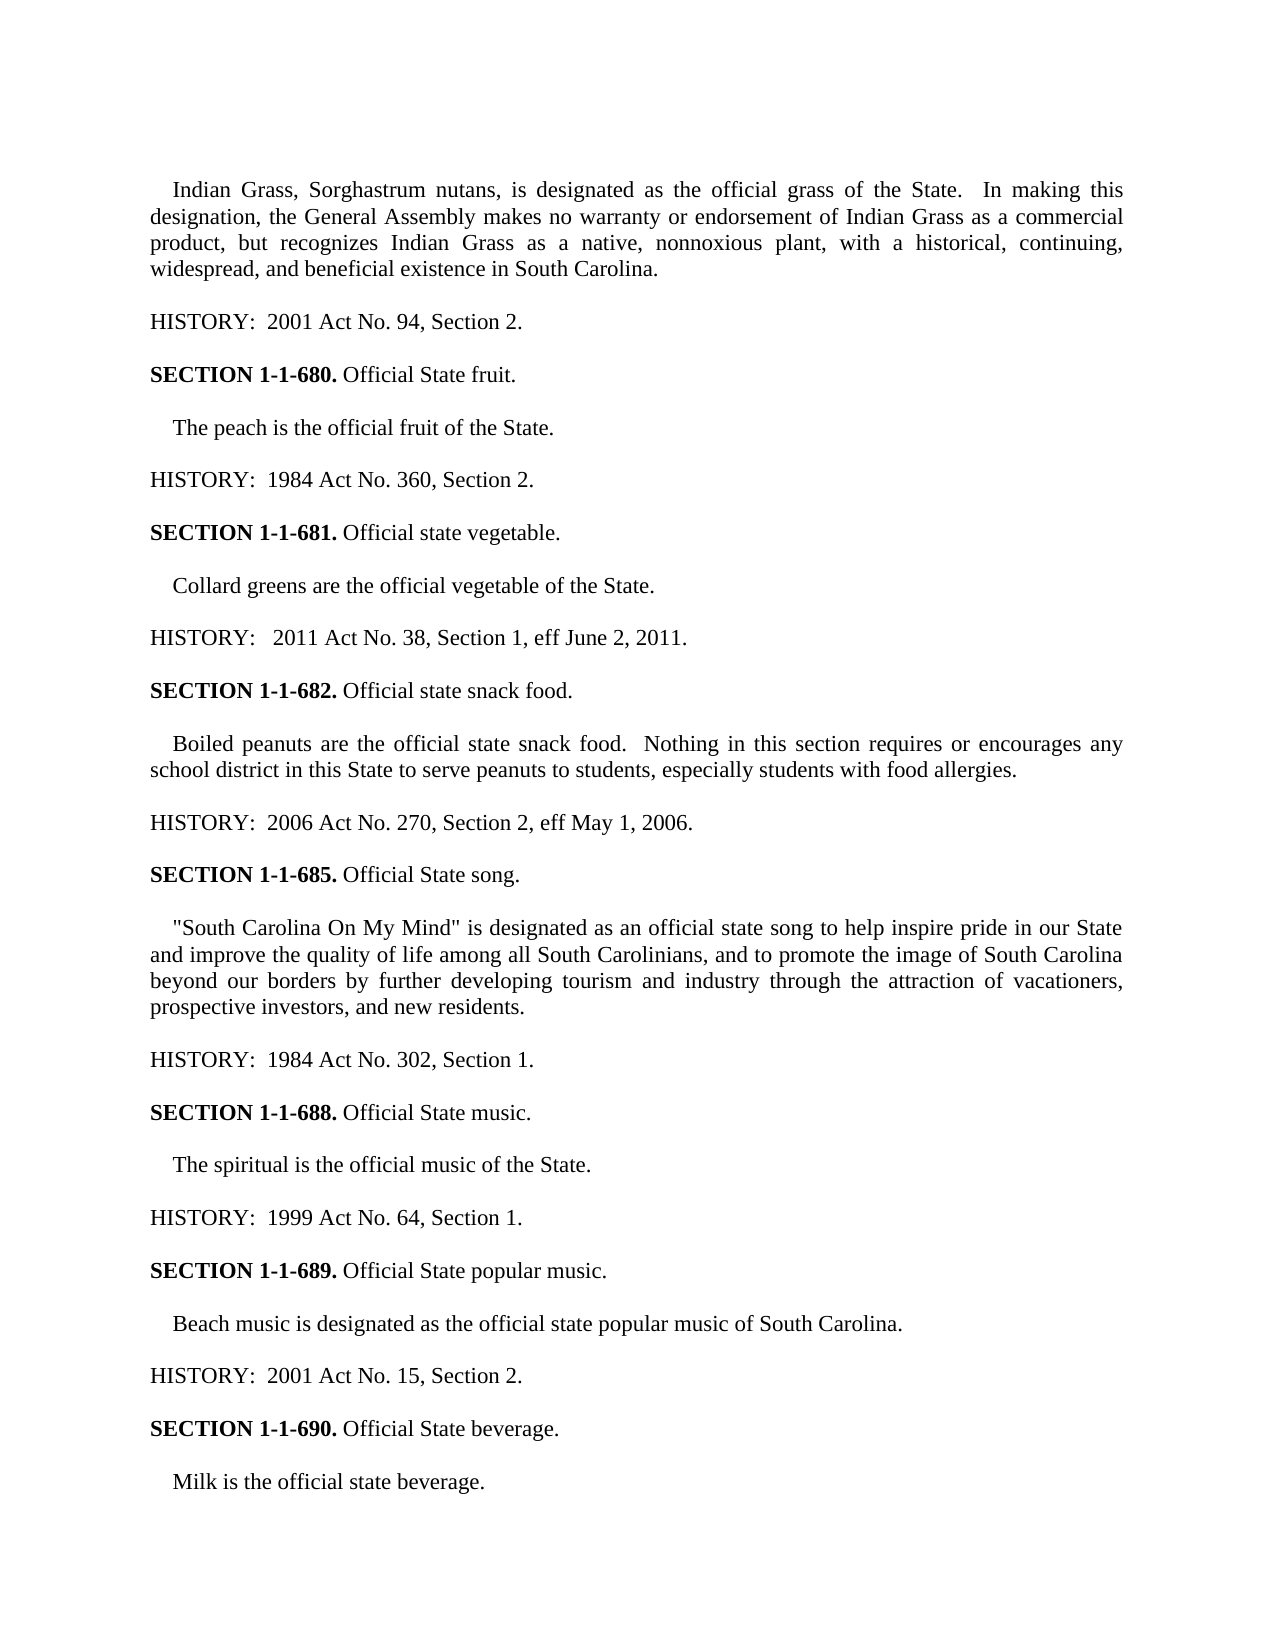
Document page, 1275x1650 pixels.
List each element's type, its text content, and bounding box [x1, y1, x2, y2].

text SECTION 1-1-690. Official State beverage. [150, 1415, 1125, 1441]
text The spiritual is the official music of the State. [150, 1151, 1125, 1178]
text The peach is the official fruit of the State. [150, 413, 1125, 440]
text HISTORY: 1984 Act No. 302, Section 1. [150, 1046, 1125, 1072]
text SECTION 1-1-681. Official state vegetable. [150, 519, 1125, 545]
text HISTORY: 2001 Act No. 94, Section 2. [150, 308, 1125, 334]
text SECTION 1-1-680. Official State fruit. [150, 361, 1125, 387]
text Beach music is designated as the official state popular music of South Carolina. [150, 1309, 1125, 1336]
text HISTORY: 2001 Act No. 15, Section 2. [150, 1362, 1125, 1389]
text SECTION 1-1-688. Official State music. [150, 1099, 1125, 1125]
text Boiled peanuts are the official state snack food. Nothing in this section requires or encourages any school district in this State to serve peanuts to students, especially students with food allergies. [150, 730, 1125, 782]
text "South Carolina On My Mind" is designated as an official state song to help inspire pride in our State and improve the quality of life among all South Carolinians, and to promote the image of South Carolina beyond our borders by further developing tourism and industry through the attraction of vacationers, prospective investors, and new residents. [150, 914, 1125, 1020]
text HISTORY: 1999 Act No. 64, Section 1. [150, 1204, 1125, 1231]
text SECTION 1-1-682. Official state snack food. [150, 677, 1125, 703]
text HISTORY: 2011 Act No. 38, Section 1, eff June 2, 2011. [150, 624, 1125, 651]
text SECTION 1-1-689. Official State popular music. [150, 1257, 1125, 1283]
text Milk is the official state beverage. [150, 1468, 1125, 1494]
text Indian Grass, Sorghastrum nutans, is designated as the official grass of the State. In making this designation, the General Assembly makes no warranty or endorsement of Indian Grass as a commercial product, but recognizes Indian Grass as a native, nonnoxious plant, with a historical, continuing, widespread, and beneficial existence in South Carolina. [150, 176, 1125, 282]
text HISTORY: 2006 Act No. 270, Section 2, eff May 1, 2006. [150, 809, 1125, 835]
text Collard greens are the official vegetable of the State. [150, 572, 1125, 598]
text HISTORY: 1984 Act No. 360, Section 2. [150, 466, 1125, 493]
text SECTION 1-1-685. Official State song. [150, 862, 1125, 888]
